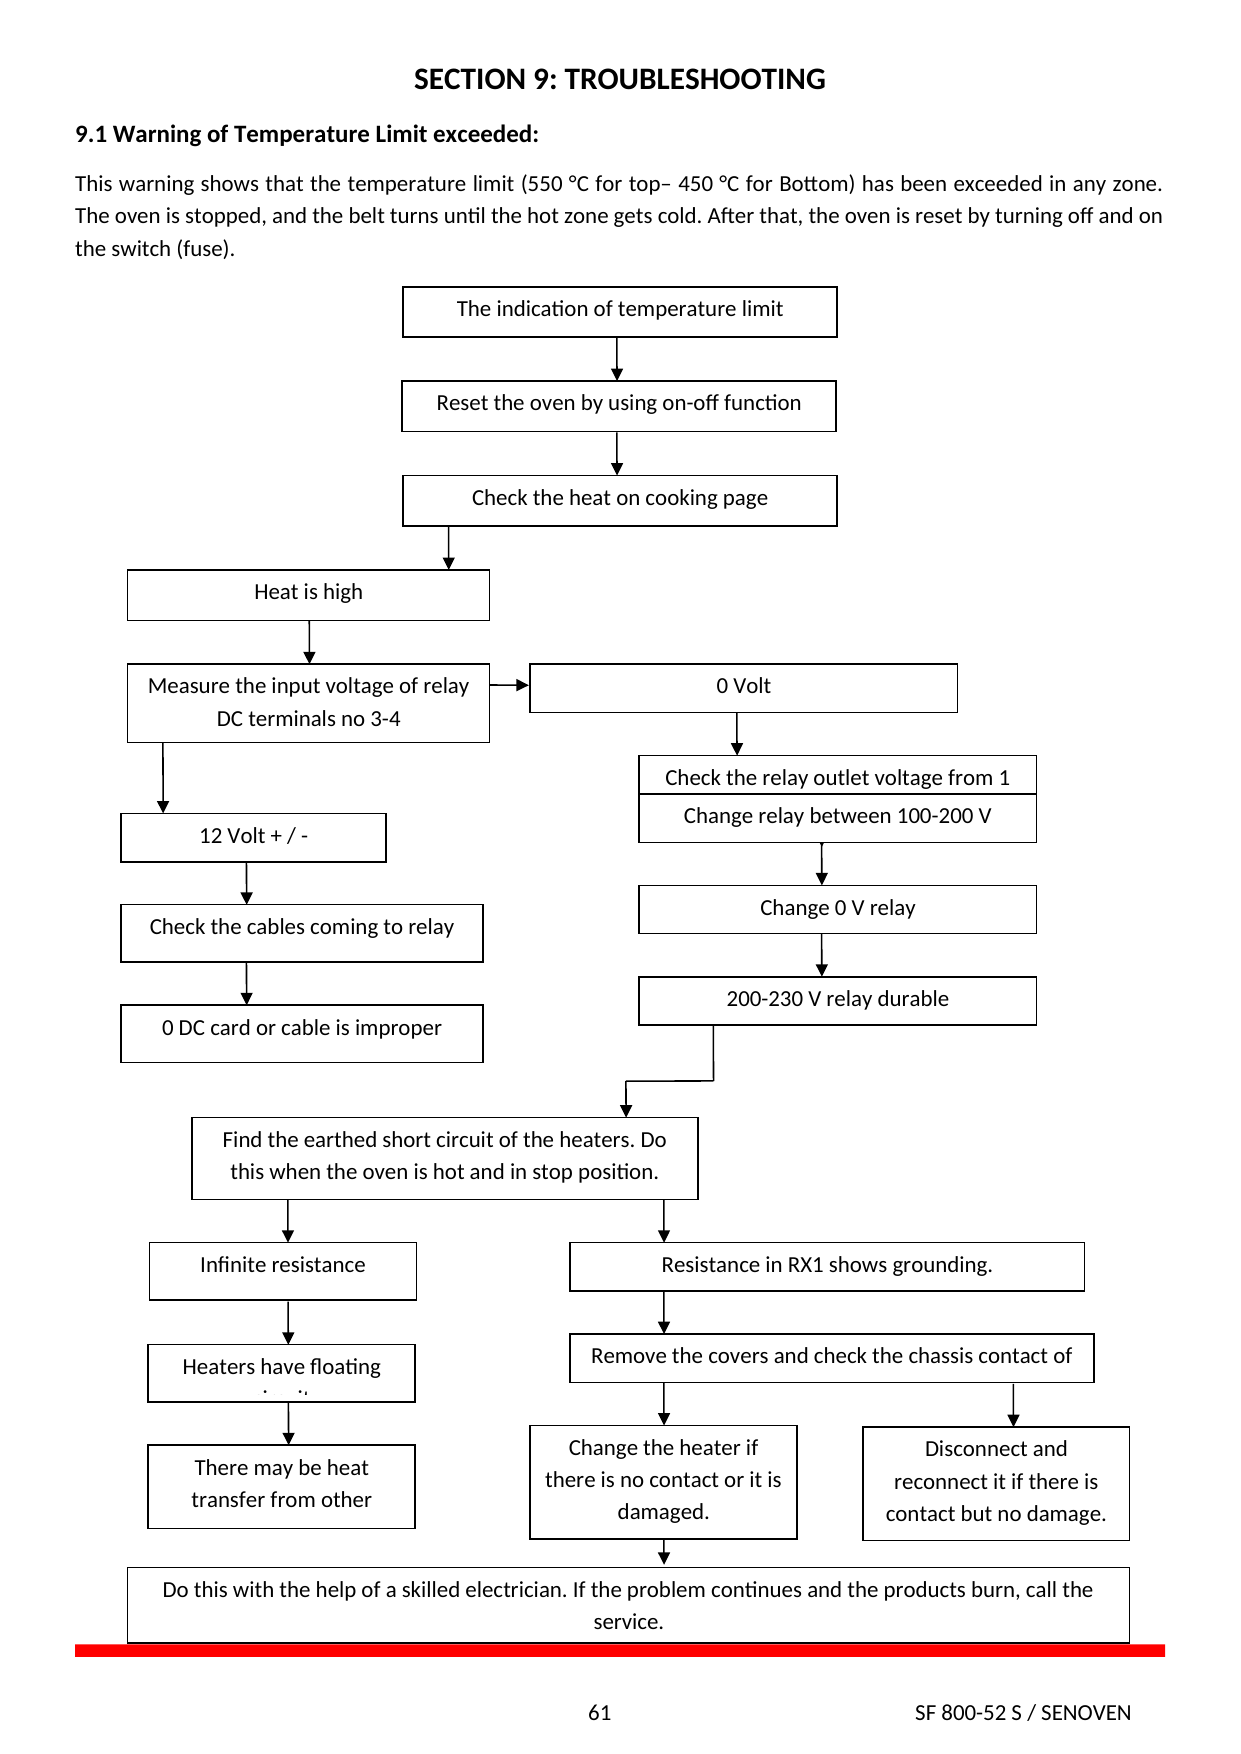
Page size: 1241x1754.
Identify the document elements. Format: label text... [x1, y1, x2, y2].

text This warning shows that the temperature limit (550 °C for top– 450 °C for Bottom) has been exceeded in any zone. The oven is stopped, and the belt turns until the hot zone gets cold. After that, the oven is reset by turning off and on the switch (fuse). [75, 169, 1165, 262]
text SECTION 9: TROUBLESHOOTING [75, 59, 1165, 97]
text 9.1 Warning of Temperature Limit exceeded: [75, 118, 1165, 148]
